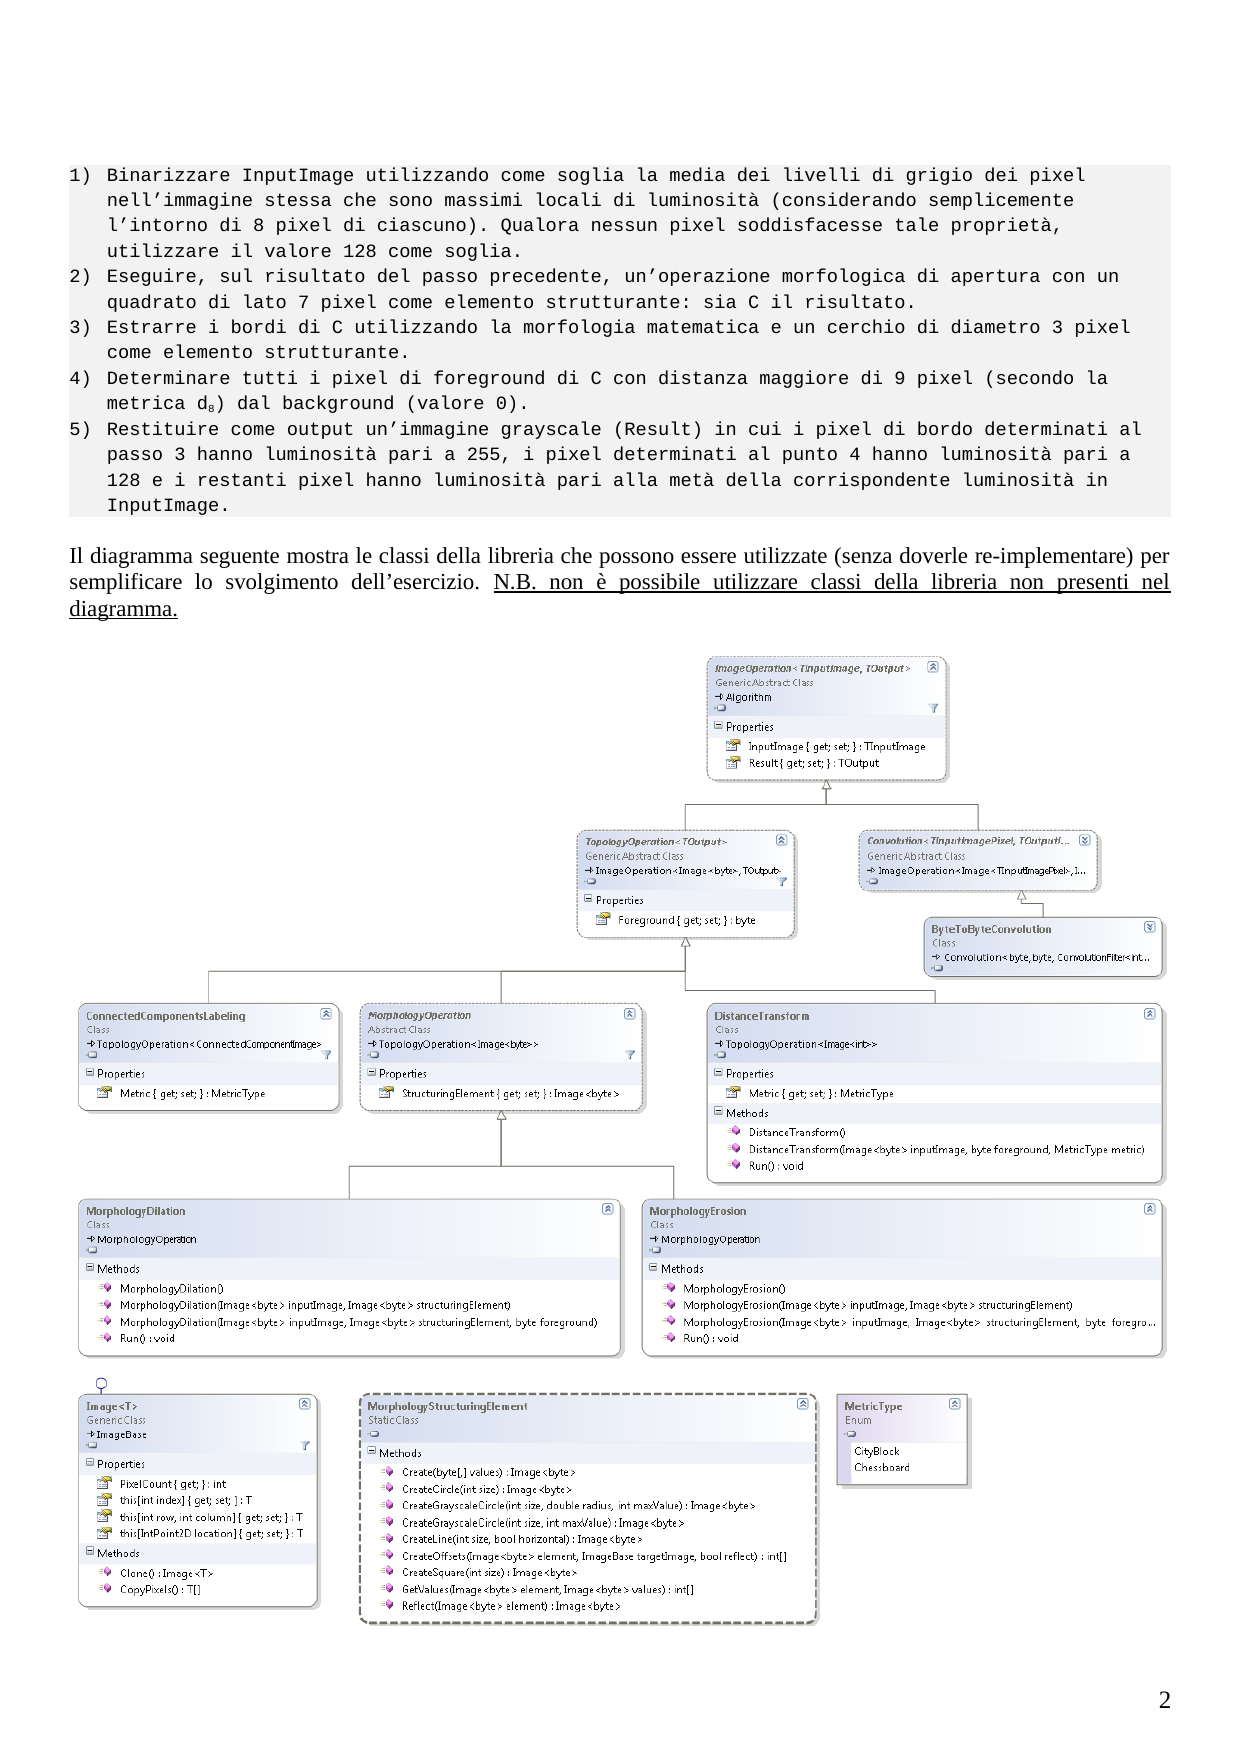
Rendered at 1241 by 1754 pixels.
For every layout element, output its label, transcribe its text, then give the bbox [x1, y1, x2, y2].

list Eseguire, sul risultato del passo precedente, un’operazione morfologica di apertura con un quadrato di lato 7 pixel come elemento strutturante: sia C il risultato. [69, 267, 1171, 314]
picture [69, 647, 1170, 1630]
list Restituire come output un’immagine grayscale (Result) in cui i pixel di bordo determinati al passo 3 hanno luminosità pari a 255, i pixel determinati al punto 4 hanno luminosità pari a 128 e i restanti pixel hanno luminosità pari alla metà della corrispondente luminosità in InputImage. [69, 419, 1171, 517]
list Determinare tutti i pixel di foreground di C con distanza maggiore di 9 pixel (secondo la metrica d8) dal background (valore 0). [69, 369, 1171, 415]
list Estrarre i bordi di C utilizzando la morfologia matematica e un cerchio di diametro 3 pixel come elemento strutturante. [69, 318, 1171, 364]
list Binarizzare InputImage utilizzando come soglia la media dei livelli di grigio dei pixel nell’immagine stessa che sono massimi locali di luminosità (considerando semplicemente l’intorno di 8 pixel di ciascuno). Qualora nessun pixel soddisfacesse tale proprietà, utilizzare il valore 128 come soglia. [69, 165, 1171, 263]
text Il diagramma seguente mostra le classi della libreria che possono essere utilizzate (senza doverle re-implementare) per semplificare lo svolgimento dell’esercizio. N.B. non è possibile utilizzare classi della libreria non presenti nel diagramma. [69, 542, 1171, 621]
